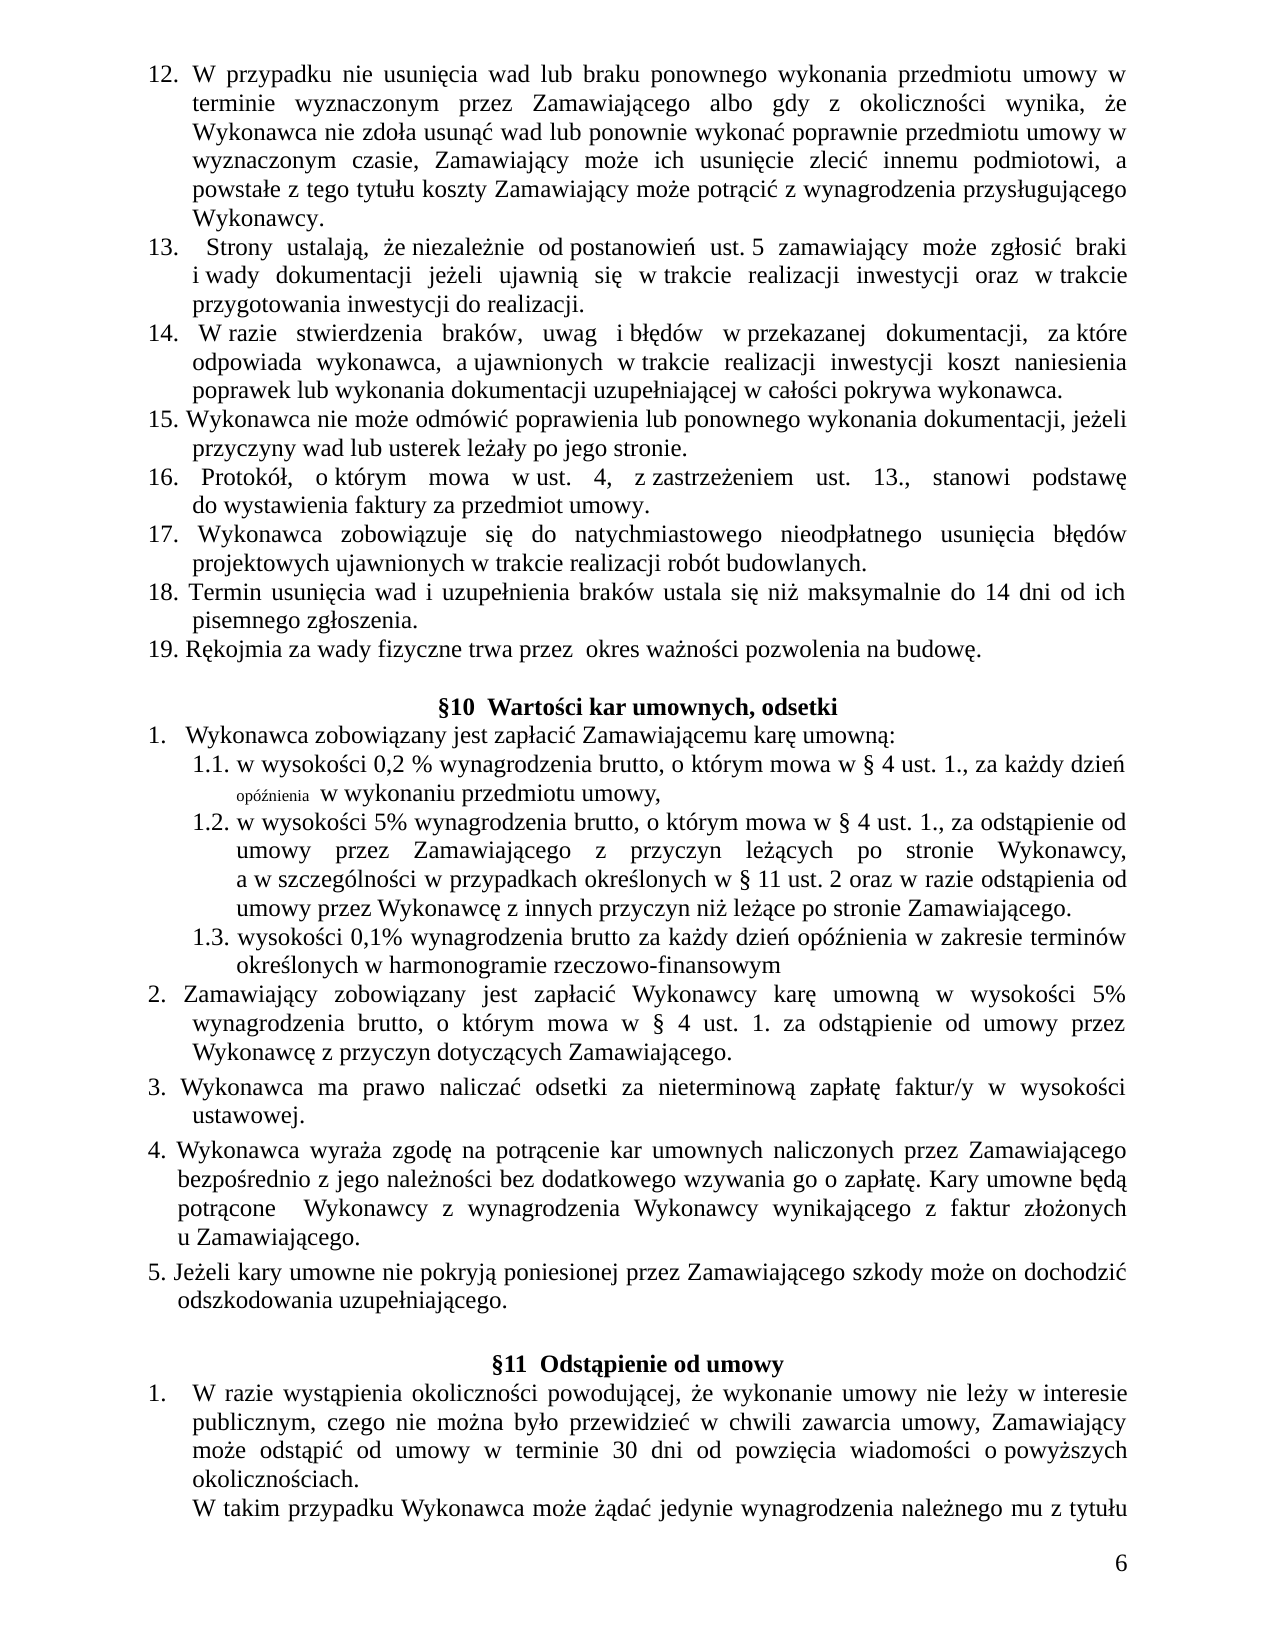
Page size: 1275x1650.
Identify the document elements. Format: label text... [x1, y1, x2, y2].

text 17. Wykonawca zobowiązuje się do natychmiastowego nieodpłatnego usunięcia błędów projektowych ujawnionych w trakcie realizacji robót budowlanych. [148, 519, 1127, 577]
text 1.3. wysokości 0,1% wynagrodzenia brutto za każdy dzień opóźnienia w zakresie terminów określonych w harmonogramie rzeczowo-finansowym [192, 922, 1127, 979]
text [148, 1493, 1127, 1522]
list W przypadku nie usunięcia wad lub braku ponownego wykonania przedmiotu umowy w terminie wyznaczonym przez Zamawiającego albo gdy z okoliczności wynika, że Wykonawca nie zdoła usunąć wad lub ponownie wykonać poprawnie przedmiotu umowy w wyznaczonym czasie, Zamawiający może ich usunięcie zlecić innemu podmiotowi, a powstałe z tego tytułu koszty Zamawiający może potrącić z wynagrodzenia przysługującego Wykonawcy. [148, 59, 1127, 232]
list W razie wystąpienia okoliczności powodującej, że wykonanie umowy nie leży w interesie publicznym, czego nie można było przewidzieć w chwili zawarcia umowy, Zamawiający może odstąpić od umowy w terminie 30 dni od powzięcia wiadomości o powyższych okolicznościach. [148, 1378, 1127, 1493]
text §10 Wartości kar umownych, odsetki [148, 692, 1127, 720]
text §11 Odstąpienie od umowy [148, 1349, 1127, 1378]
text 16. Protokół, o którym mowa w ust. 4, z zastrzeżeniem ust. 13., stanowi podstawę do wystawienia faktury za przedmiot umowy. [148, 462, 1127, 519]
text 2. Zamawiający zobowiązany jest zapłacić Wykonawcy karę umowną w wysokości 5% wynagrodzenia brutto, o którym mowa w § 4 ust. 1. za odstąpienie od umowy przez Wykonawcę z przyczyn dotyczących Zamawiającego. [148, 979, 1127, 1065]
text 15. Wykonawca nie może odmówić poprawienia lub ponownego wykonania dokumentacji, jeżeli przyczyny wad lub usterek leżały po jego stronie. [148, 404, 1127, 462]
text 4. Wykonawca wyraża zgodę na potrącenie kar umownych naliczonych przez Zamawiającego bezpośrednio z jego należności bez dodatkowego wzywania go o zapłatę. Kary umowne będą potrącone Wykonawcy z wynagrodzenia Wykonawcy wynikającego z faktur złożonych u Zamawiającego. [148, 1135, 1127, 1250]
text 18. Termin usunięcia wad i uzupełnienia braków ustala się niż maksymalnie do 14 dni od ich pisemnego zgłoszenia. [148, 577, 1127, 634]
text 14. W razie stwierdzenia braków, uwag i błędów w przekazanej dokumentacji, za które odpowiada wykonawca, a ujawnionych w trakcie realizacji inwestycji koszt naniesienia poprawek lub wykonania dokumentacji uzupełniającej w całości pokrywa wykonawca. [148, 318, 1127, 404]
list Wykonawca zobowiązany jest zapłacić Zamawiającemu karę umowną: [148, 720, 1127, 749]
text 1.2. w wysokości 5% wynagrodzenia brutto, o którym mowa w § 4 ust. 1., za odstąpienie od umowy przez Zamawiającego z przyczyn leżących po stronie Wykonawcy, a w szczególności w przypadkach określonych w § 11 ust. 2 oraz w razie odstąpienia od umowy przez Wykonawcę z innych przyczyn niż leżące po stronie Zamawiającego. [192, 807, 1127, 922]
text 3. Wykonawca ma prawo naliczać odsetki za nieterminową zapłatę faktur/y w wysokości ustawowej. [148, 1072, 1127, 1129]
text 1.1. w wysokości 0,2 % wynagrodzenia brutto, o którym mowa w § 4 ust. 1., za każdy dzień opóźnienia w wykonaniu przedmiotu umowy, [192, 749, 1127, 807]
list Strony ustalają, że niezależnie od postanowień ust. 5 zamawiający może zgłosić braki i wady dokumentacji jeżeli ujawnią się w trakcie realizacji inwestycji oraz w trakcie przygotowania inwestycji do realizacji. [148, 232, 1127, 318]
text 19. Rękojmia za wady fizyczne trwa przez okres ważności pozwolenia na budowę. [148, 634, 1127, 663]
text 5. Jeżeli kary umowne nie pokryją poniesionej przez Zamawiającego szkody może on dochodzić odszkodowania uzupełniającego. [148, 1257, 1127, 1314]
